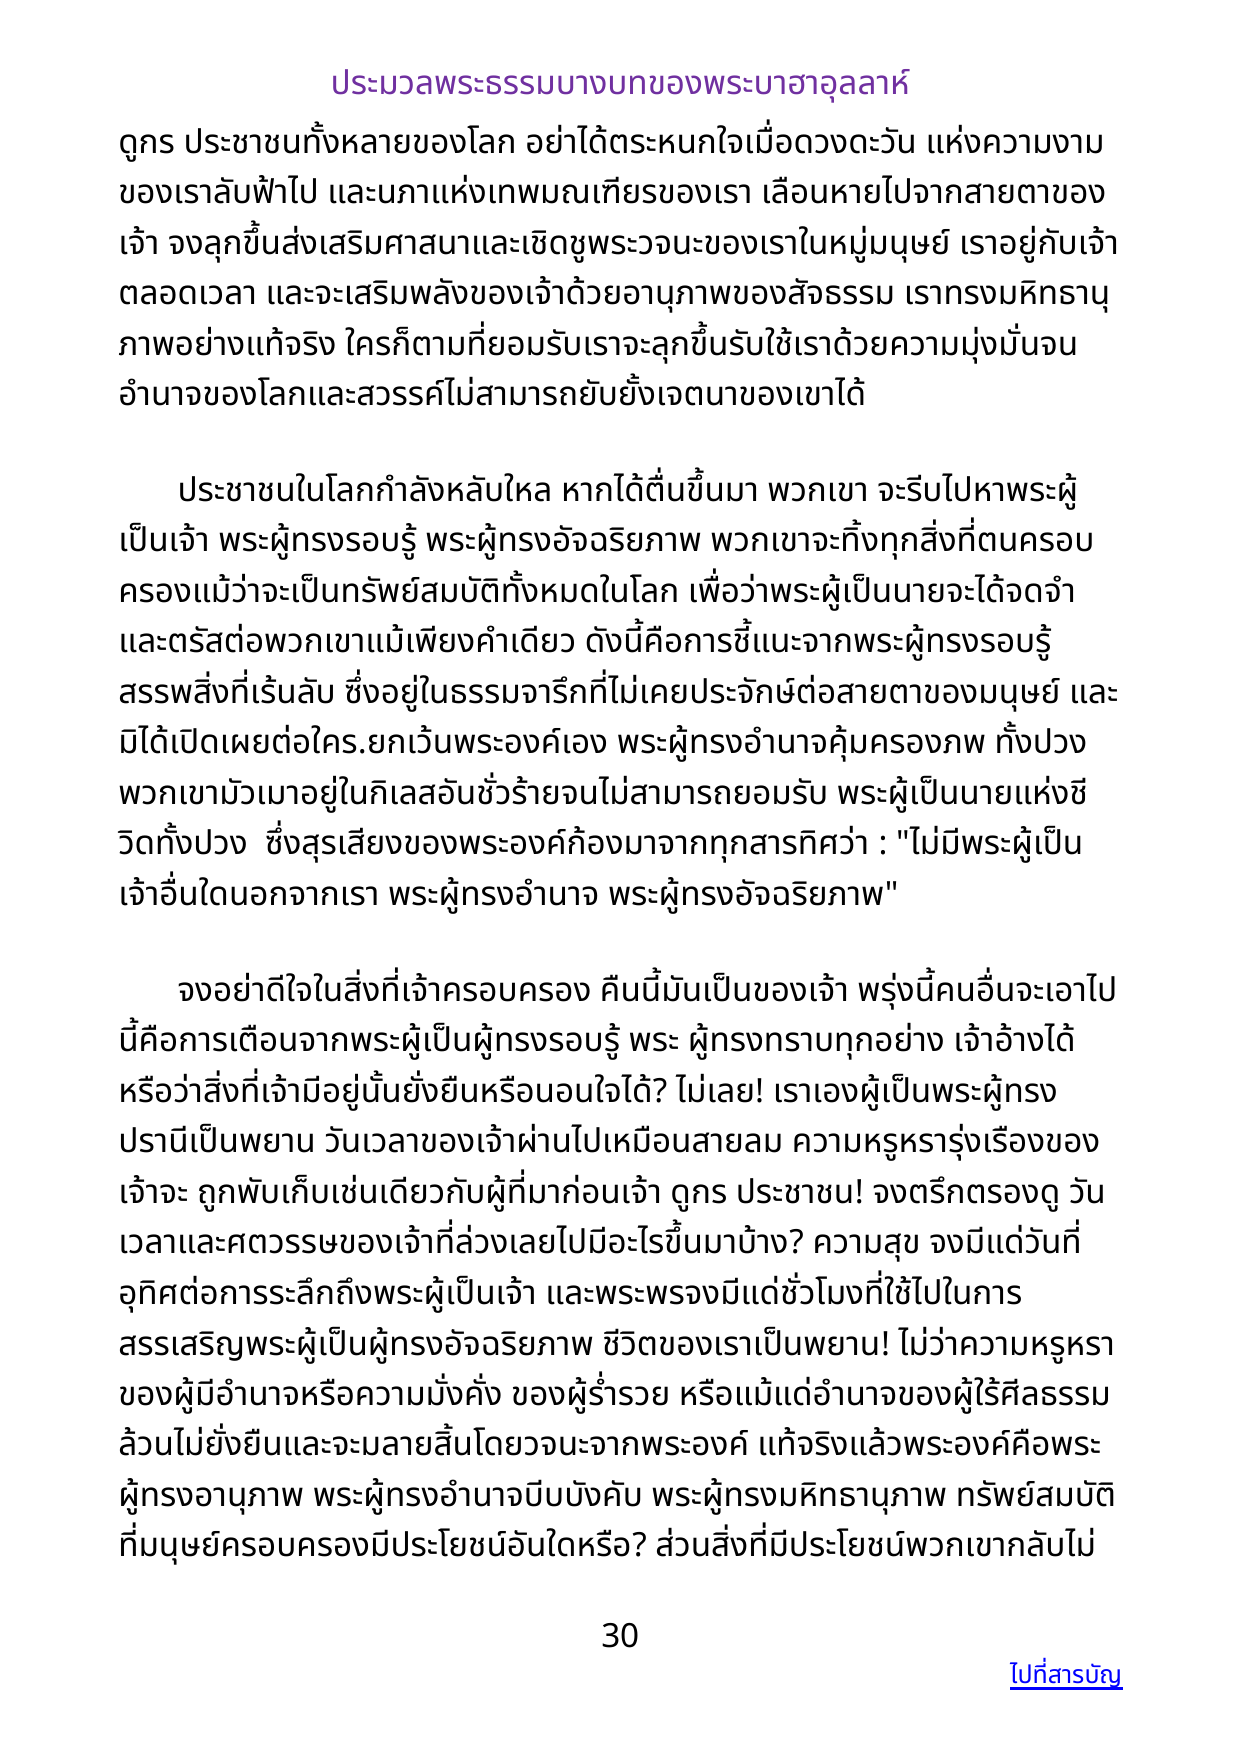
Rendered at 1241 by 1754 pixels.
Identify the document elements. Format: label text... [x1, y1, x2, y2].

text ประชาชนในโลกกำลังหลับใหล หากได้ตื่นขึ้นมา พวกเขา จะรีบไปหาพระผู้เป็นเจ้า พระผู้ทรงรอบรู้ พระผู้ทรงอัจฉริยภาพ พวกเขาจะทิ้งทุกสิ่งที่ตนครอบครองแม้ว่าจะเป็นทรัพย์สมบัติทั้งหมดในโลก เพื่อว่าพระผู้เป็นนายจะได้จดจำและตรัสต่อพวกเขาแม้เพียงคำเดียว ดังนี้คือการชี้แนะจากพระผู้ทรงรอบรู้สรรพสิ่งที่เร้นลับ ซึ่งอยู่ในธรรมจารึกที่ไม่เคยประจักษ์ต่อสายตาของมนุษย์ และมิได้เปิดเผยต่อใคร.ยกเว้นพระองค์เอง พระผู้ทรงอำนาจคุ้มครองภพ ทั้งปวง พวกเขามัวเมาอยู่ในกิเลสอันชั่วร้ายจนไม่สามารถยอมรับ พระผู้เป็นนายแห่งชีวิดทั้งปวง ซึ่งสุรเสียงของพระองค์ก้องมาจากทุกสารทิศว่า : "ไม่มีพระผู้เป็นเจ้าอื่นใดนอกจากเรา พระผู้ทรงอำนาจ พระผู้ทรงอัจฉริยภาพ" [118, 466, 1122, 920]
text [118, 966, 1122, 1572]
text ดูกร ประชาชนทั้งหลายของโลก อย่าได้ตระหนกใจเมื่อดวงดะวัน แห่งความงามของเราลับฟ้าไป และนภาแห่งเทพมณเฑียรของเรา เลือนหายไปจากสายตาของเจ้า จงลุกขึ้นส่งเสริมศาสนาและเชิดชูพระวจนะของเราในหมู่มนุษย์ เราอยู่กับเจ้าตลอดเวลา และจะเสริมพลังของเจ้าด้วยอานุภาพของสัจธรรม เราทรงมหิทธานุภาพอย่างแท้จริง ใครก็ตามที่ยอมรับเราจะลุกขึ้นรับใช้เราด้วยความมุ่งมั่นจนอำนาจของโลกและสวรรค์ไม่สามารถยับยั้งเจตนาของเขาได้ [118, 118, 1122, 421]
